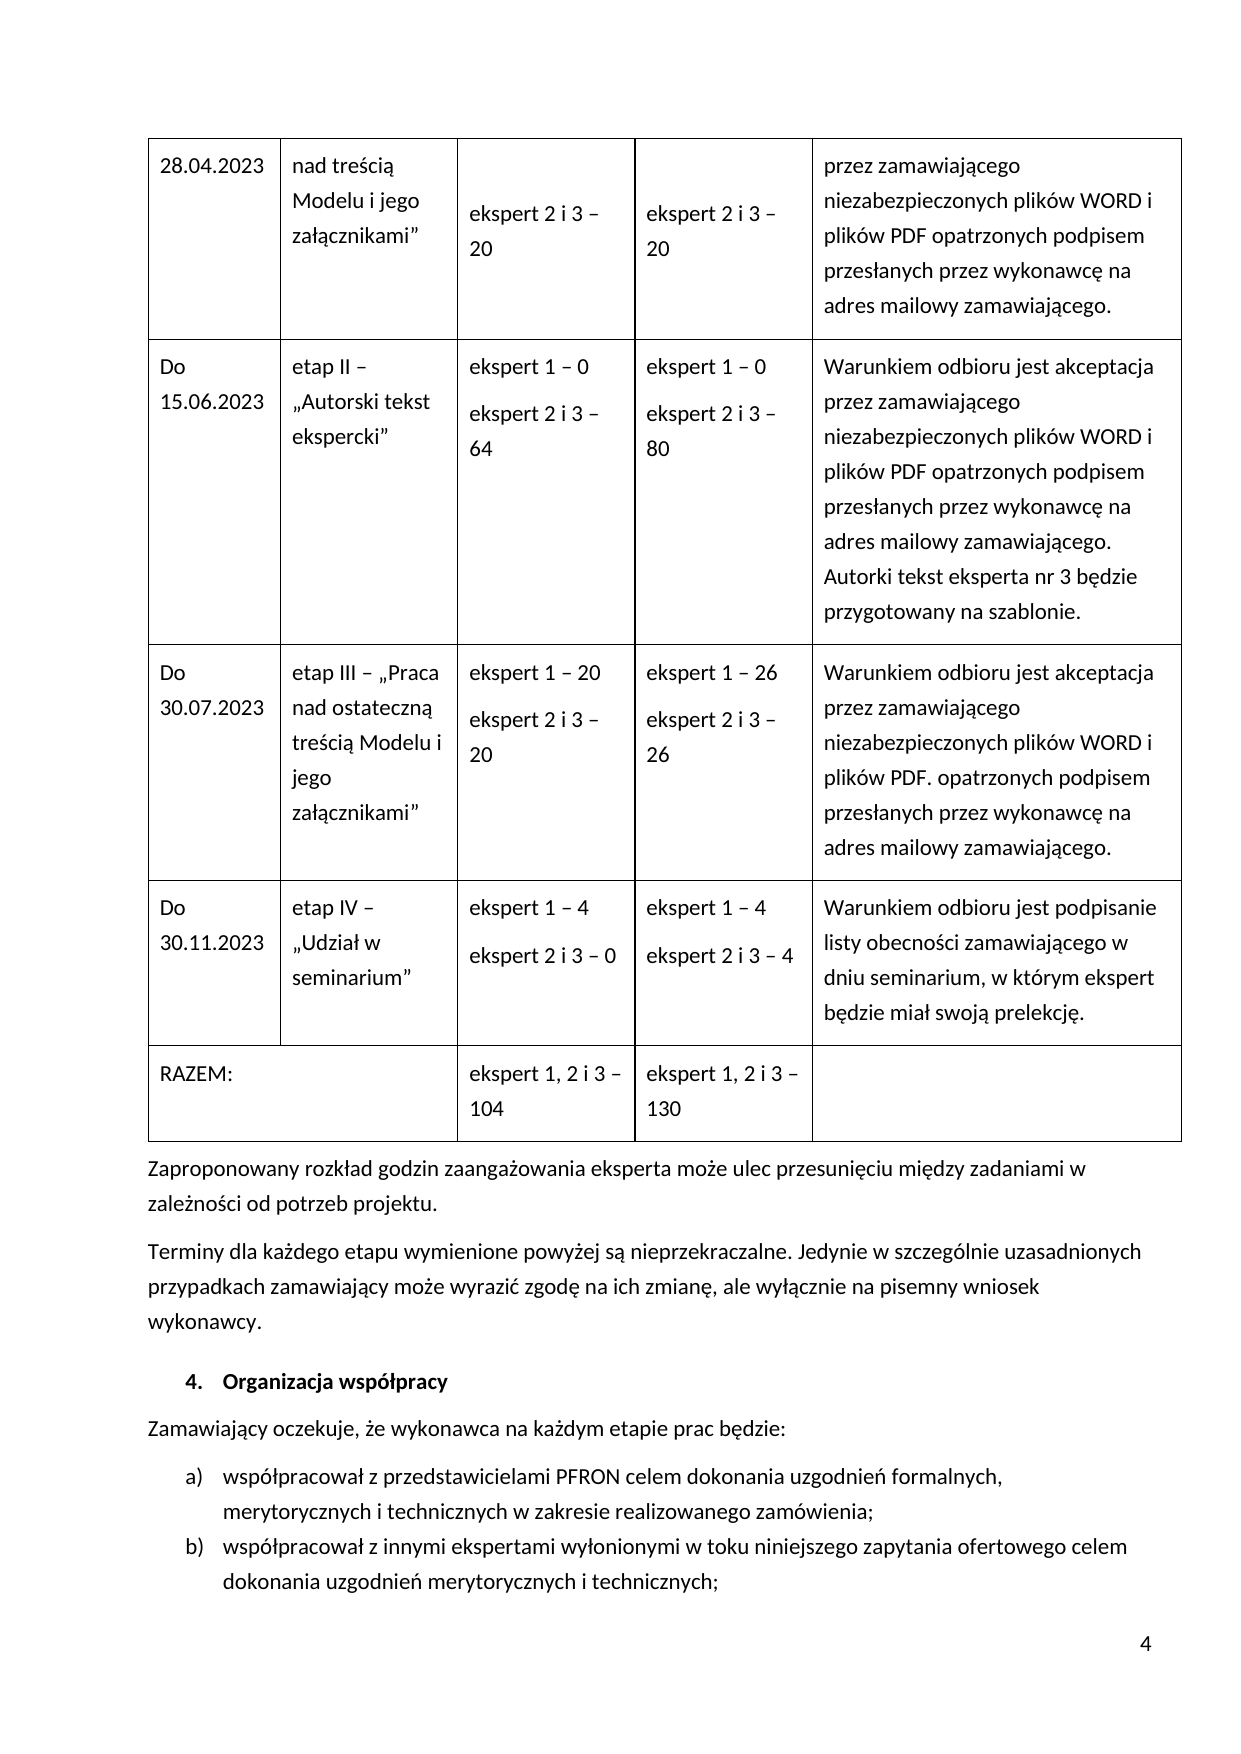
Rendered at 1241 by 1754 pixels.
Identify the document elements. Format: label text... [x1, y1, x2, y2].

subtitle Organizacja współpracy [185, 1367, 1152, 1395]
table_cell [813, 1046, 1181, 1141]
table_cell etap II – „Autorski tekst ekspercki” [281, 340, 457, 644]
text Zamawiający oczekuje, że wykonawca na każdym etapie prac będzie: [148, 1414, 1152, 1443]
list współpracował z innymi ekspertami wyłonionymi w toku niniejszego zapytania ofertowego celem dokonania uzgodnień merytorycznych i technicznych; [185, 1532, 1152, 1595]
table_cell Warunkiem odbioru jest akceptacja przez zamawiającego niezabezpieczonych plików WORD i plików PDF opatrzonych podpisem przesłanych przez wykonawcę na adres mailowy zamawiającego. Autorki tekst eksperta nr 3 będzie przygotowany na szablonie. [813, 340, 1181, 644]
table_cell ekspert 1 – 26 ekspert 2 i 3 – 26 [636, 645, 812, 880]
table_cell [458, 139, 634, 338]
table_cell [636, 139, 812, 338]
table_cell ekspert 1 – 4 ekspert 2 i 3 – 0 [458, 881, 634, 1045]
list współpracował z przedstawicielami PFRON celem dokonania uzgodnień formalnych, merytorycznych i technicznych w zakresie realizowanego zamówienia; [185, 1462, 1152, 1525]
table_cell ekspert 1 – 0 ekspert 2 i 3 – 64 [458, 340, 634, 644]
table_cell Do 28.04.2023 [149, 139, 280, 338]
table_cell Do 30.07.2023 [149, 645, 280, 880]
table_cell Do 30.11.2023 [149, 881, 280, 1045]
text Zaproponowany rozkład godzin zaangażowania eksperta może ulec przesunięciu między zadaniami w zależności od potrzeb projektu. [148, 1154, 1152, 1218]
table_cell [813, 139, 1181, 338]
table_cell etap III – „Praca nad ostateczną treścią Modelu i jego załącznikami” [281, 645, 457, 880]
text Terminy dla każdego etapu wymienione powyżej są nieprzekraczalne. Jedynie w szczególnie uzasadnionych przypadkach zamawiający może wyrazić zgodę na ich zmianę, ale wyłącznie na pisemny wniosek wykonawcy. [148, 1237, 1152, 1335]
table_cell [281, 139, 457, 338]
table_cell etap IV – „Udział w seminarium” [281, 881, 457, 1045]
table_cell ekspert 1 – 4 ekspert 2 i 3 – 4 [636, 881, 812, 1045]
table_cell ekspert 1, 2 i 3 – 104 [458, 1046, 634, 1141]
table_cell ekspert 1, 2 i 3 – 130 [636, 1046, 812, 1141]
table_cell ekspert 1 – 0 ekspert 2 i 3 – 80 [636, 340, 812, 644]
table_cell RAZEM: [149, 1046, 457, 1141]
table_cell Do 15.06.2023 [149, 340, 280, 644]
table_cell Warunkiem odbioru jest podpisanie listy obecności zamawiającego w dniu seminarium, w którym ekspert będzie miał swoją prelekcję. [813, 881, 1181, 1045]
table_cell ekspert 1 – 20 ekspert 2 i 3 – 20 [458, 645, 634, 880]
table_cell Warunkiem odbioru jest akceptacja przez zamawiającego niezabezpieczonych plików WORD i plików PDF. opatrzonych podpisem przesłanych przez wykonawcę na adres mailowy zamawiającego. [813, 645, 1181, 880]
